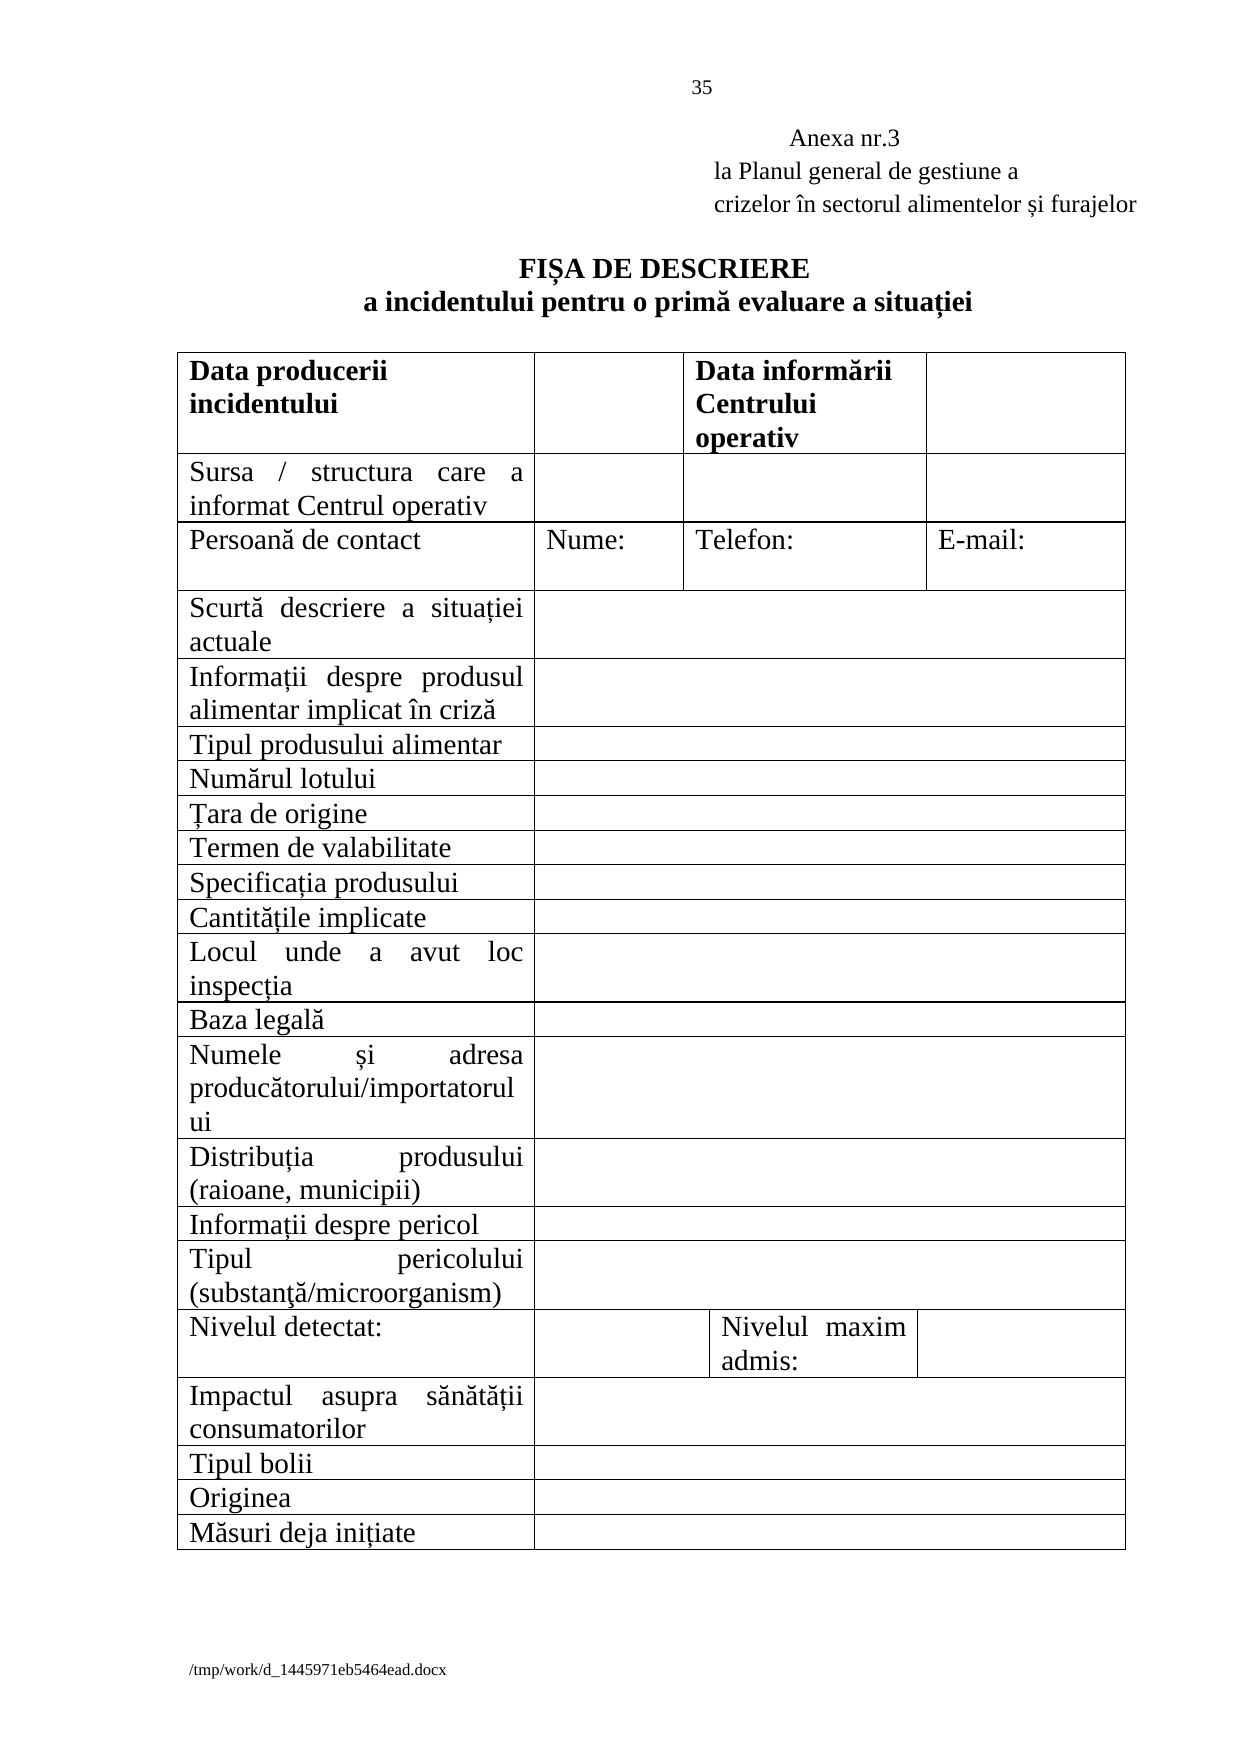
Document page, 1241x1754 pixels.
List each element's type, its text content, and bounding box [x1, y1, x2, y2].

table_cell Numărul lotului [178, 761, 534, 795]
table_cell [535, 1241, 1125, 1308]
text Anexa nr.3 [189, 123, 1140, 152]
table_cell [535, 1207, 1125, 1240]
table_cell Nivelul maxim admis: [710, 1310, 917, 1377]
table_cell [535, 1515, 1125, 1548]
table_cell Distribuția produsului (raioane, municipii) [178, 1139, 534, 1206]
table_cell Originea [178, 1480, 534, 1514]
table_cell [535, 831, 1125, 864]
table_cell [535, 1139, 1125, 1206]
text la Planul general de gestiune a [189, 156, 1140, 185]
table_cell [535, 1003, 1125, 1036]
table_cell [535, 1480, 1125, 1514]
table_cell Măsuri deja inițiate [178, 1515, 534, 1548]
table_cell Tipul pericolului (substanţă/microorganism) [178, 1241, 534, 1308]
table_cell [535, 865, 1125, 899]
table_cell Cantitățile implicate [178, 900, 534, 933]
table_cell Baza legală [178, 1003, 534, 1036]
table_cell [918, 1310, 1125, 1377]
table_cell [684, 454, 926, 521]
table_cell [535, 727, 1125, 760]
table_cell Impactul asupra sănătății consumatorilor [178, 1378, 534, 1445]
table_cell [535, 1310, 709, 1377]
table_cell Scurtă descriere a situației actuale [178, 591, 534, 658]
table_cell Numele și adresa producătorului/importatorului [178, 1037, 534, 1138]
table_cell Tipul bolii [178, 1446, 534, 1479]
table_cell [535, 934, 1125, 1001]
table_cell Sursa / structura care a informat Centrul operativ [178, 454, 534, 521]
table_cell [535, 1037, 1125, 1138]
table_header [927, 353, 1125, 453]
table_cell [927, 454, 1125, 521]
table_cell E-mail: [927, 523, 1125, 589]
table_cell Nivelul detectat: [178, 1310, 534, 1377]
text a incidentului pentru o primă evaluare a situației [189, 284, 1140, 318]
text crizelor în sectorul alimentelor și furajelor [189, 189, 1140, 218]
text FIȘA DE DESCRIERE [189, 251, 1140, 284]
table_cell [535, 1446, 1125, 1479]
table_cell Locul unde a avut loc inspecția [178, 934, 534, 1001]
table_cell Persoană de contact [178, 523, 534, 589]
table_cell Specificația produsului [178, 865, 534, 899]
table_header [535, 353, 683, 453]
table_cell Termen de valabilitate [178, 831, 534, 864]
table_cell [535, 761, 1125, 795]
table_header Data informării Centrului operativ [684, 353, 926, 453]
table_cell [535, 900, 1125, 933]
table_cell [535, 1378, 1125, 1445]
table_cell Nume: [535, 523, 683, 589]
table_cell [535, 796, 1125, 829]
table_cell Informații despre produsul alimentar implicat în criză [178, 659, 534, 726]
table_cell Țara de origine [178, 796, 534, 829]
table_cell [535, 659, 1125, 726]
table_cell Telefon: [684, 523, 926, 589]
table_cell Informații despre pericol [178, 1207, 534, 1240]
table_cell [535, 454, 683, 521]
table_cell [535, 591, 1125, 658]
table_header Data producerii incidentului [178, 353, 534, 453]
table_cell Tipul produsului alimentar [178, 727, 534, 760]
